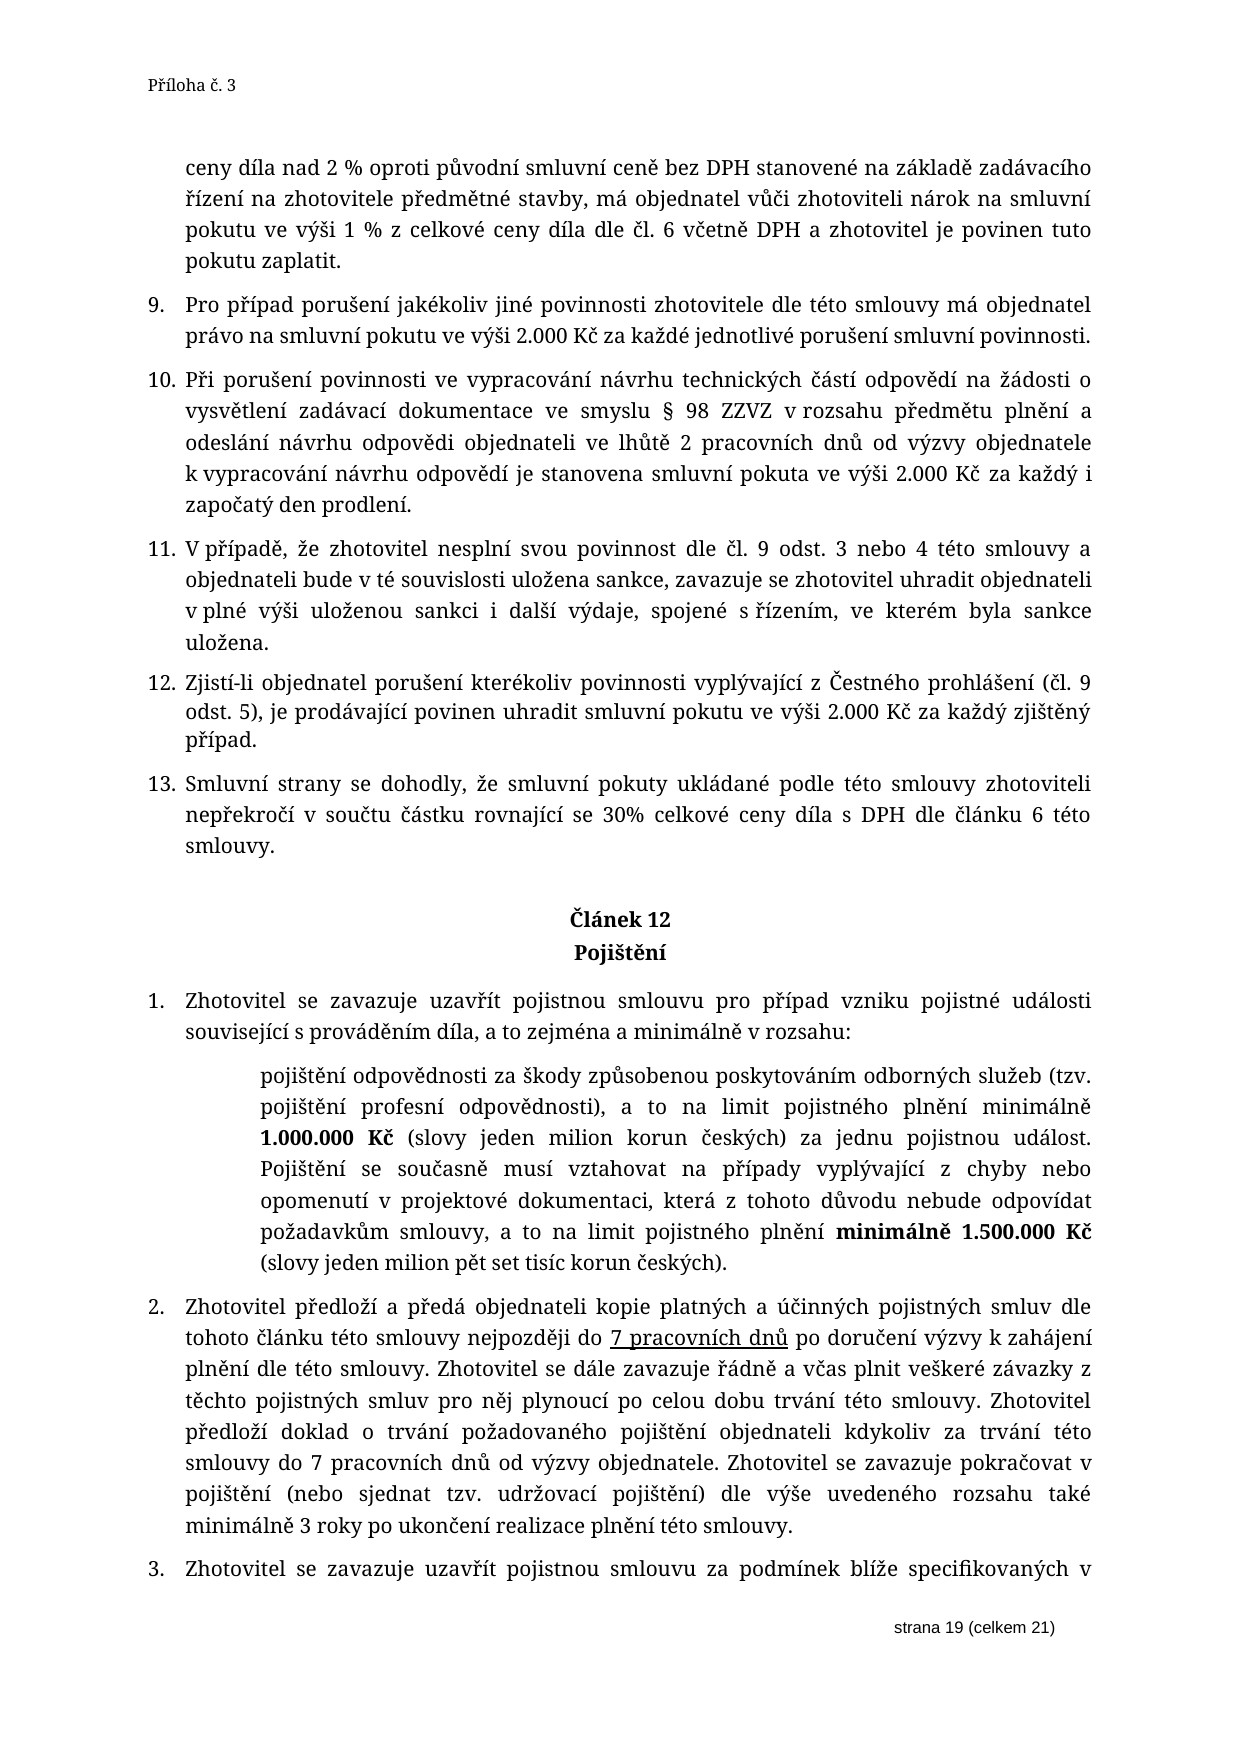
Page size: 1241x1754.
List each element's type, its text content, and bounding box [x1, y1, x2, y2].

list Zjistí-li objednatel porušení kterékoliv povinnosti vyplývající z Čestného prohlášení (čl. 9 odst. 5), je prodávající povinen uhradit smluvní pokutu ve výši 2.000 Kč za každý zjištěný případ. [148, 668, 1092, 754]
list Zhotovitel předloží a předá objednateli kopie platných a účinných pojistných smluv dle tohoto článku této smlouvy nejpozději do 7 pracovních dnů po doručení výzvy k zahájení plnění dle této smlouvy. Zhotovitel se dále zavazuje řádně a včas plnit veškeré závazky z těchto pojistných smluv pro něj plynoucí po celou dobu trvání této smlouvy. Zhotovitel předloží doklad o trvání požadovaného pojištění objednateli kdykoliv za trvání této smlouvy do 7 pracovních dnů od výzvy objednatele. Zhotovitel se zavazuje pokračovat v pojištění (nebo sjednat tzv. udržovací pojištění) dle výše uvedeného rozsahu také minimálně 3 roky po ukončení realizace plnění této smlouvy. [148, 1289, 1092, 1539]
list Smluvní strany se dohodly, že smluvní pokuty ukládané podle této smlouvy zhotoviteli nepřekročí v součtu částku rovnající se 30% celkové ceny díla s DPH dle článku 6 této smlouvy. [148, 766, 1092, 860]
text Pojištění [148, 938, 1092, 966]
list Zhotovitel se zavazuje uzavřít pojistnou smlouvu pro případ vzniku pojistné události související s prováděním díla, a to zejména a minimálně v rozsahu: [148, 983, 1092, 1045]
list V případě, že zhotovitel nesplní svou povinnost dle čl. 9 odst. 3 nebo 4 této smlouvy a objednateli bude v té souvislosti uložena sankce, zavazuje se zhotovitel uhradit objednateli v plné výši uloženou sankci i další výdaje, spojené s řízením, ve kterém byla sankce uložena. [148, 531, 1092, 656]
list Pro případ porušení jakékoliv jiné povinnosti zhotovitele dle této smlouvy má objednatel právo na smluvní pokutu ve výši 2.000 Kč za každé jednotlivé porušení smluvní povinnosti. [148, 287, 1092, 350]
text pojištění odpovědnosti za škody způsobenou poskytováním odborných služeb (tzv. pojištění profesní odpovědnosti), a to na limit pojistného plnění minimálně 1.000.000 Kč (slovy jeden milion korun českých) za jednu pojistnou událost. Pojištění se současně musí vztahovat na případy vyplývající z chyby nebo opomenutí v projektové dokumentaci, která z tohoto důvodu nebude odpovídat požadavkům smlouvy, a to na limit pojistného plnění minimálně 1.500.000 Kč (slovy jeden milion pět set tisíc korun českých). [260, 1058, 1092, 1277]
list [148, 1552, 1092, 1583]
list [148, 150, 1092, 275]
text Článek 12 [148, 905, 1092, 934]
list Při porušení povinnosti ve vypracování návrhu technických částí odpovědí na žádosti o vysvětlení zadávací dokumentace ve smyslu § 98 ZZVZ v rozsahu předmětu plnění a odeslání návrhu odpovědi objednateli ve lhůtě 2 pracovních dnů od výzvy objednatele k vypracování návrhu odpovědí je stanovena smluvní pokuta ve výši 2.000 Kč za každý i započatý den prodlení. [148, 362, 1092, 518]
